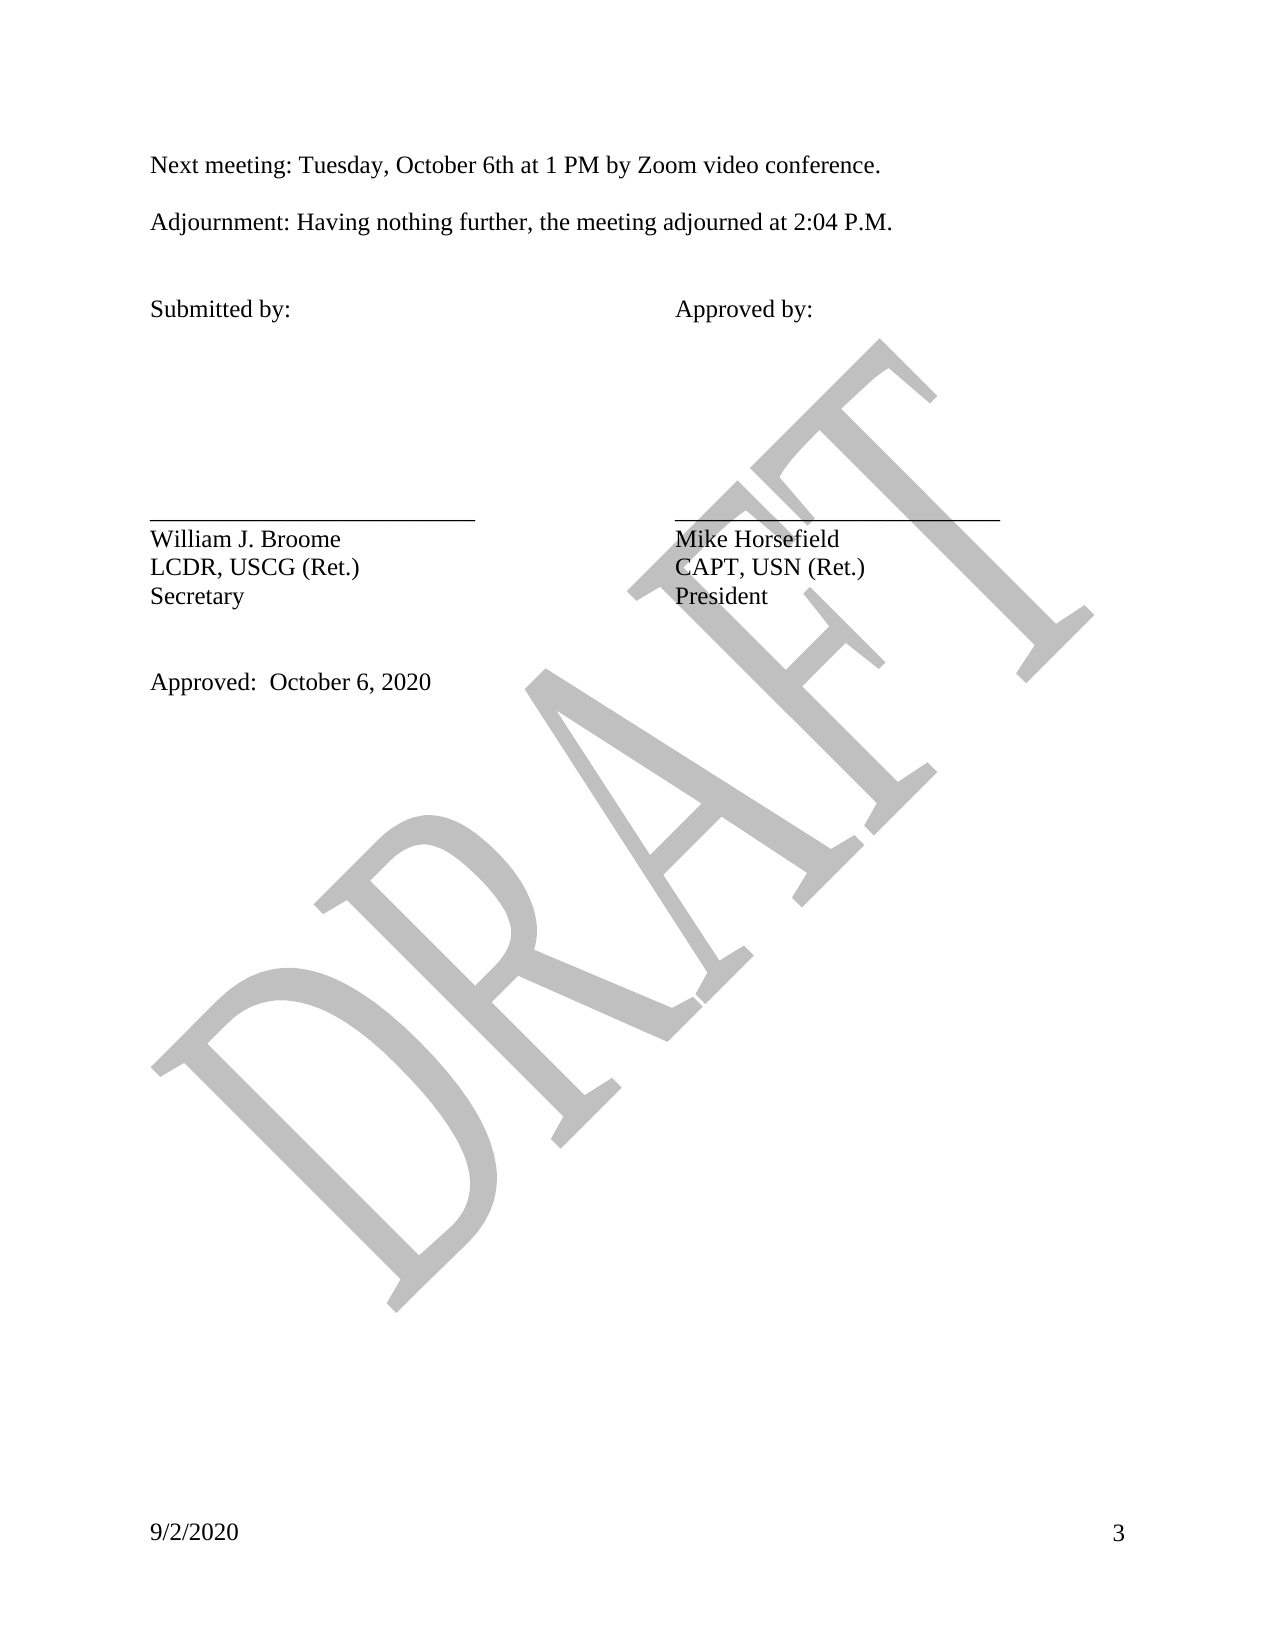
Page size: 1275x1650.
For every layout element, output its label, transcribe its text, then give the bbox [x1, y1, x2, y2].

text LCDR, USCG (Ret.) CAPT, USN (Ret.) [150, 552, 1125, 581]
text Submitted by: Approved by: [150, 294, 1125, 322]
text __________________________ __________________________ [150, 495, 1125, 524]
text Approved: October 6, 2020 [150, 667, 1125, 696]
text William J. Broome Mike Horsefield [150, 524, 1125, 552]
text Adjournment: Having nothing further, the meeting adjourned at 2:04 P.M. [150, 207, 1125, 236]
text Secretary President [150, 581, 1125, 610]
text Next meeting: Tuesday, October 6th at 1 PM by Zoom video conference. [150, 150, 1125, 179]
